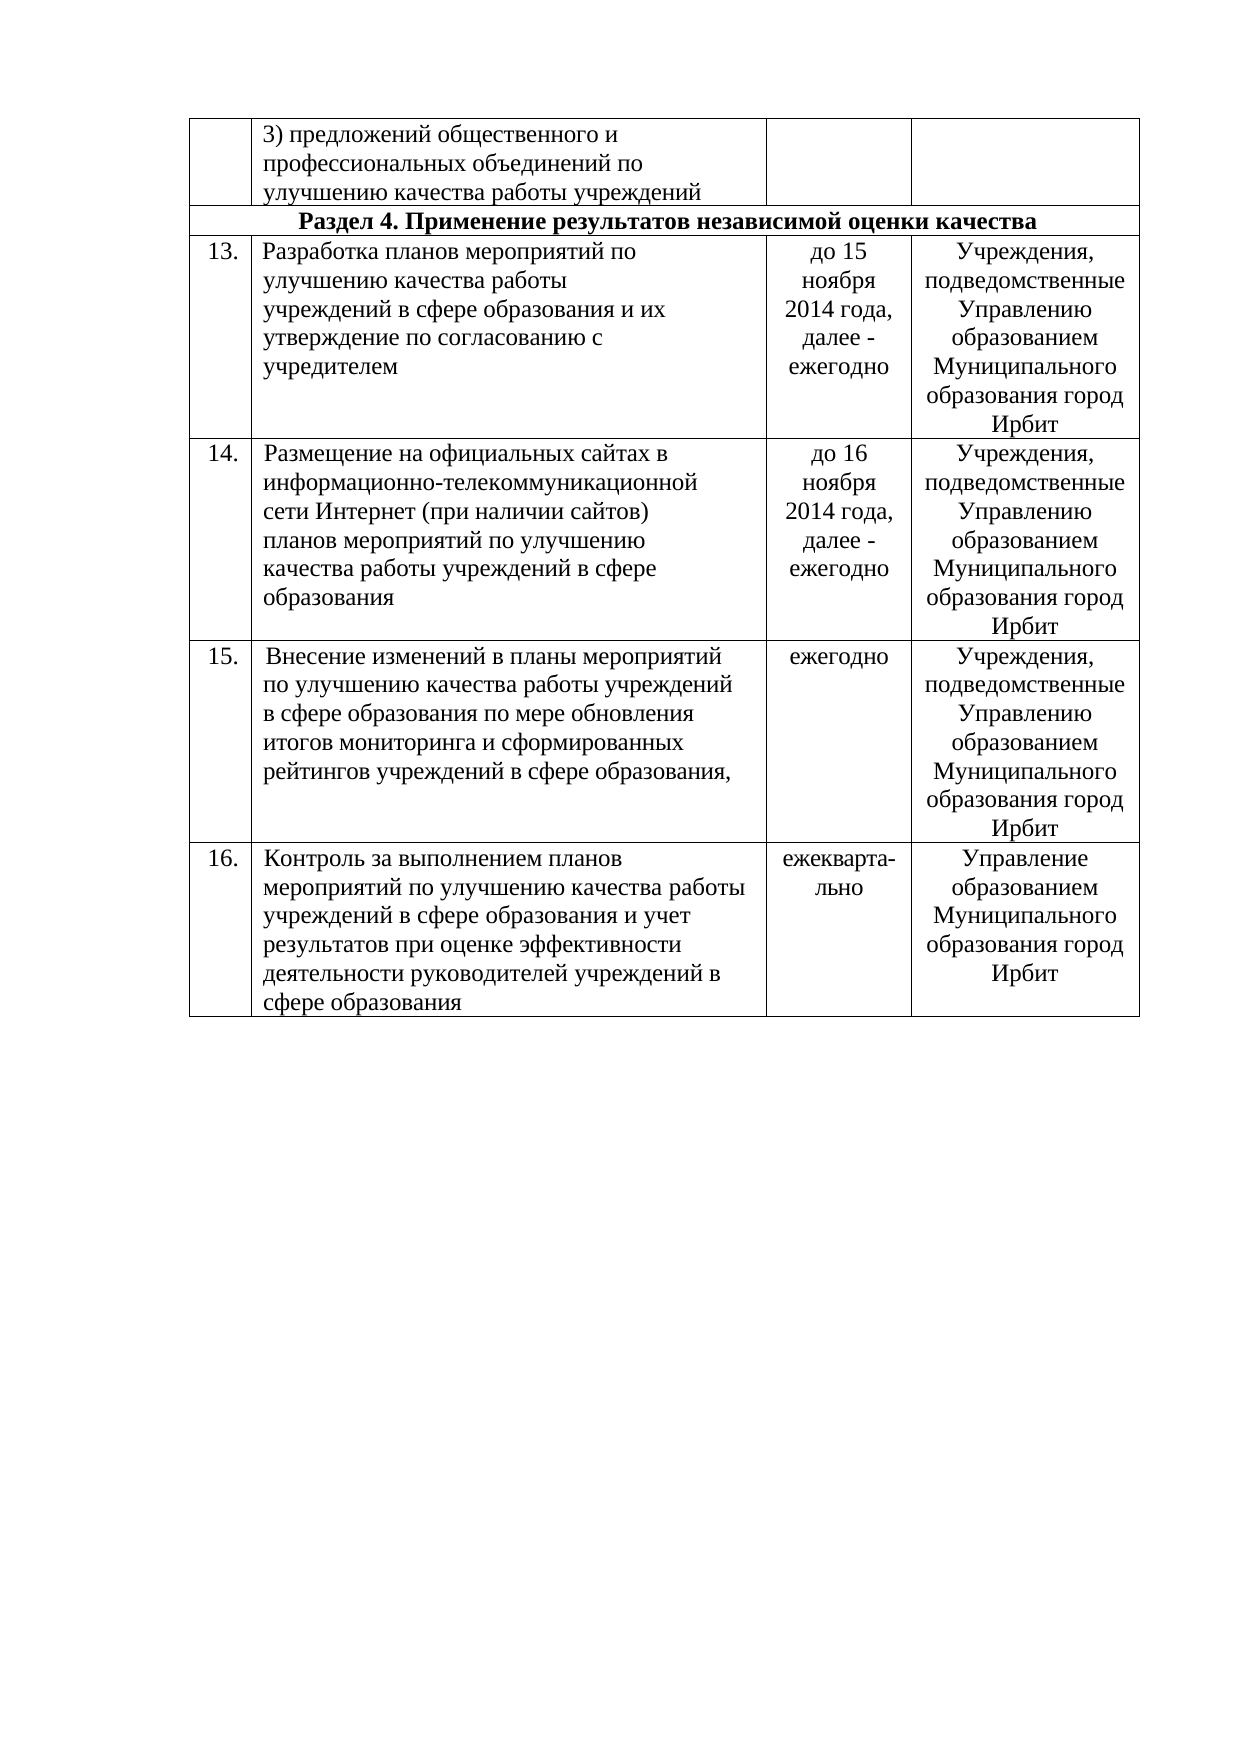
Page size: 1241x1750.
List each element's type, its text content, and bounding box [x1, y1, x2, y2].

table_cell [190, 843, 251, 1016]
table_cell [190, 641, 251, 842]
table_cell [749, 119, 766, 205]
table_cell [912, 119, 1139, 205]
table_cell Учреждения, подведомственные Управлению образованием Муниципального образования город Ирбит [912, 236, 1139, 437]
table_cell [190, 439, 251, 640]
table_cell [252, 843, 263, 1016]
table_cell Размещение на официальных сайтах в информационно-телекоммуникационной сети Интернет (при наличии сайтов) планов мероприятий по улучшению качества работы учреждений в сфере образования [252, 439, 766, 640]
table_cell до 16 ноября 2014 года, далее - ежегодно [767, 439, 911, 640]
table_cell [190, 236, 251, 437]
table_cell ежегодно [767, 641, 911, 842]
table_cell Внесение изменений в планы мероприятий по улучшению качества работы учреждений в сфере образования по мере обновления итогов мониторинга и сформированных рейтингов учреждений в сфере образования, [252, 641, 766, 842]
table_cell Разработка планов мероприятий по улучшению качества работы учреждений в сфере образования и их утверждение по согласованию с учредителем [252, 236, 766, 437]
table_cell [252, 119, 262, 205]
table_cell Управление образованием Муниципального образования город Ирбит [912, 843, 1139, 1016]
table_cell Учреждения, подведомственные Управлению образованием Муниципального образования город Ирбит [912, 641, 1139, 842]
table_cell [767, 119, 911, 205]
table_cell ежекварта-льно [767, 843, 911, 1016]
table_cell Раздел 4. Применение результатов независимой оценки качества [190, 206, 1139, 235]
table_cell [190, 119, 251, 205]
table_cell до 15 ноября 2014 года, далее - ежегодно [767, 236, 911, 437]
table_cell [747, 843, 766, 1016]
table_cell Учреждения, подведомственные Управлению образованием Муниципального образования город Ирбит [912, 439, 1139, 640]
